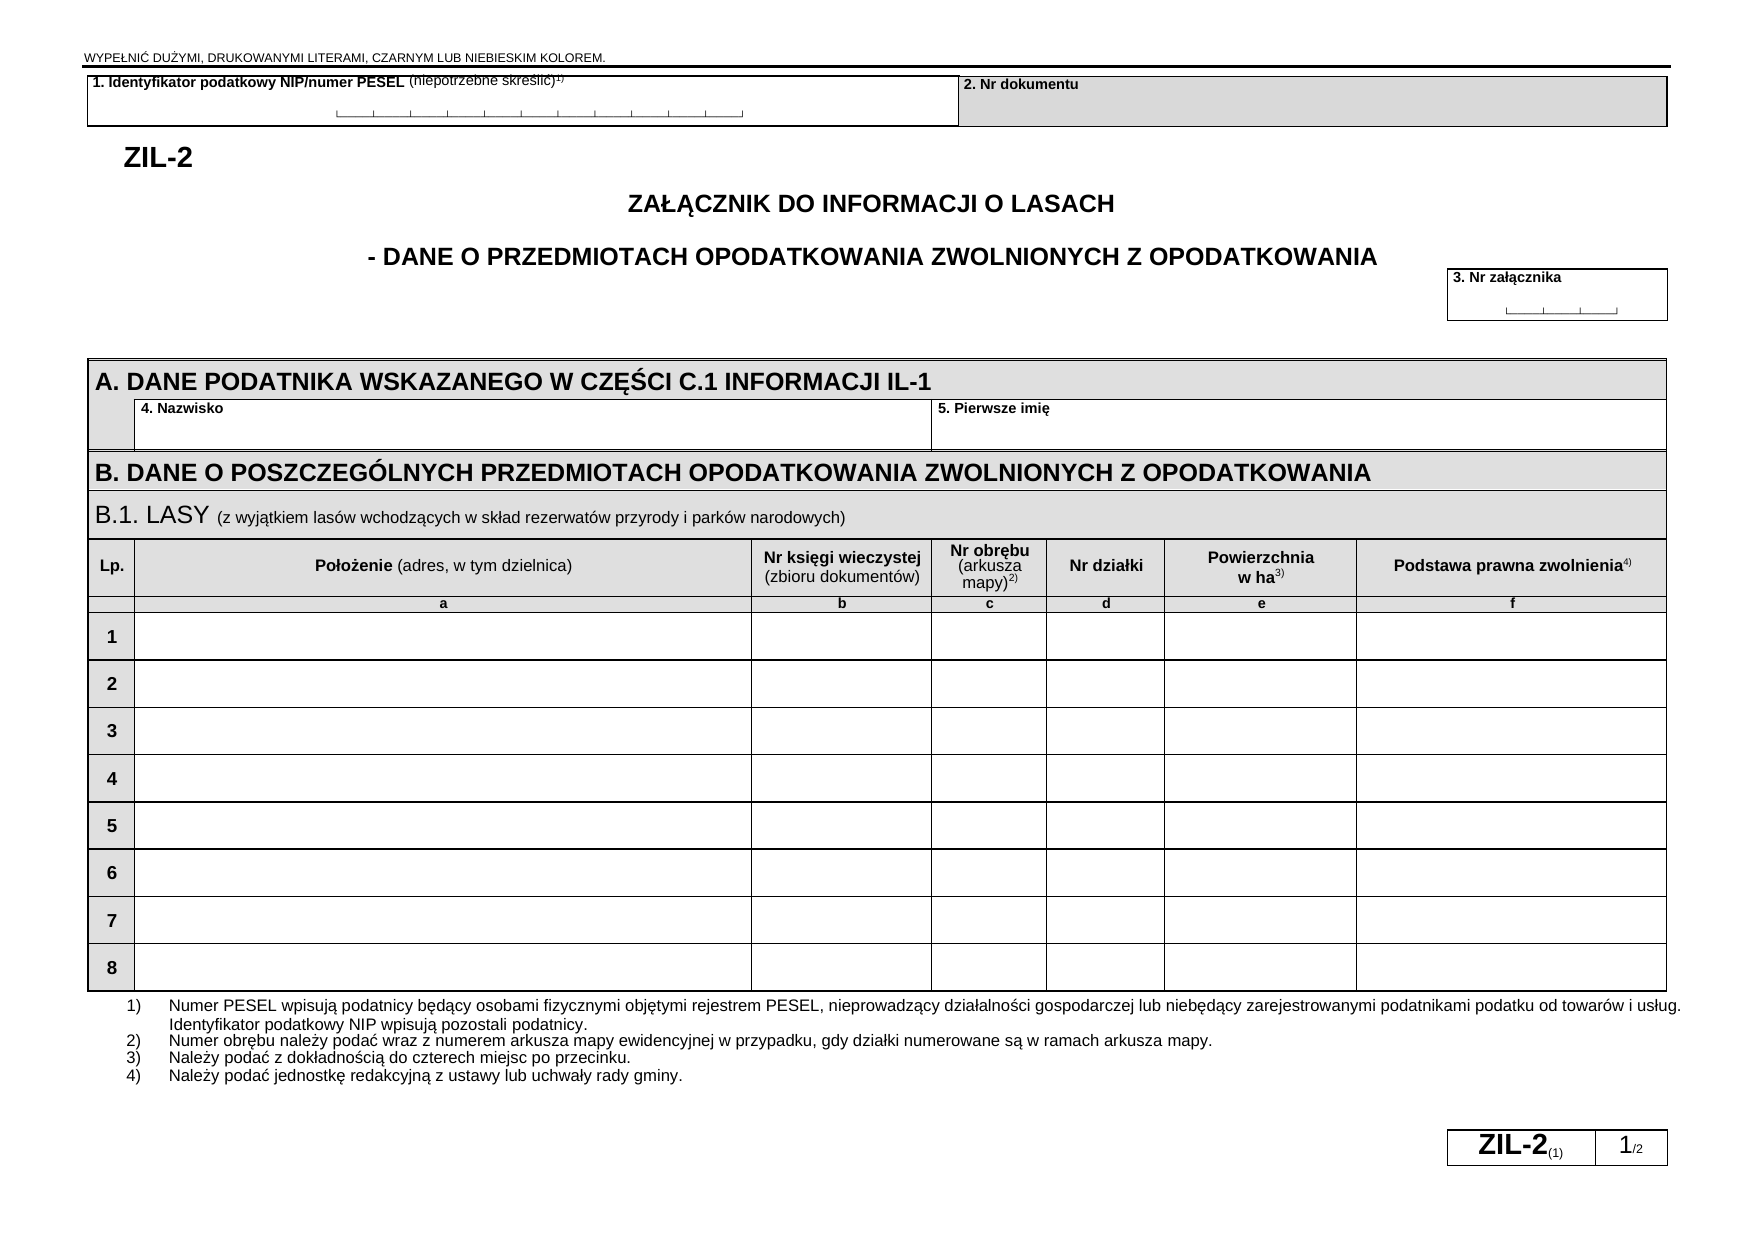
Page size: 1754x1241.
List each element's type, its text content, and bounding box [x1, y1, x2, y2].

subtitle ZAŁĄCZNIK DO INFORMACJI O LASACH [362, 189, 1381, 217]
table_cell 3 [89, 708, 134, 754]
table_cell [135, 755, 751, 801]
table_cell [1047, 897, 1164, 943]
table_cell [1047, 850, 1164, 896]
table_cell [135, 850, 751, 896]
table_cell [135, 803, 751, 848]
table_cell Nr księgi wieczystej (zbioru dokumentów) [752, 540, 931, 596]
table_cell [1357, 944, 1666, 990]
table_cell [932, 661, 1046, 706]
table_cell [1047, 613, 1164, 659]
table_cell Podstawa prawna zwolnienia4) [1357, 540, 1666, 596]
table_cell e [1165, 597, 1356, 612]
table_cell [135, 613, 751, 659]
table_cell [1165, 897, 1356, 943]
table_cell Lp. [89, 540, 134, 596]
table_cell 7 [89, 897, 134, 943]
table_cell [752, 803, 931, 848]
table_cell [1357, 755, 1666, 801]
table_cell [135, 661, 751, 706]
table_cell [1047, 944, 1164, 990]
table_cell a [135, 597, 751, 612]
table_cell [752, 897, 931, 943]
table_cell [1165, 803, 1356, 848]
table_cell [932, 944, 1046, 990]
table_cell 4. Nazwisko [135, 400, 931, 449]
table_cell [1047, 661, 1164, 706]
table_cell [1047, 755, 1164, 801]
table_cell [932, 755, 1046, 801]
table_cell Nr obrębu (arkusza mapy)2) [932, 540, 1046, 596]
table_cell [752, 944, 931, 990]
table_cell [1165, 944, 1356, 990]
table_cell 2 [89, 661, 134, 706]
table_cell c [932, 597, 1046, 612]
table_cell [932, 613, 1046, 659]
table_cell [135, 708, 751, 754]
table_cell b [752, 597, 931, 612]
text ZIL-2 [123, 140, 197, 173]
table_cell [1357, 708, 1666, 754]
table_cell [932, 850, 1046, 896]
table_cell [1165, 708, 1356, 754]
list Numer obrębu należy podać wraz z numerem arkusza mapy ewidencyjnej w przypadku, gdy działki numerowane są w ramach arkusza mapy. [126, 1034, 1693, 1050]
table_cell Nr działki [1047, 540, 1164, 596]
table_cell [752, 661, 931, 706]
table_cell [752, 755, 931, 801]
table_cell Powierzchnia w ha3) [1165, 540, 1356, 596]
table_cell [1165, 850, 1356, 896]
table_cell 5. Pierwsze imię [932, 400, 1666, 449]
table_cell [89, 597, 134, 612]
table_cell [1357, 850, 1666, 896]
table_cell [1357, 613, 1666, 659]
table_cell [1357, 897, 1666, 943]
table_cell 4 [89, 755, 134, 801]
table_cell f [1357, 597, 1666, 612]
table_cell 1 [89, 613, 134, 659]
table_header A. DANE PODATNIKA WSKAZANEGO W CZĘŚCI C.1 INFORMACJI IL-1 [89, 361, 1666, 399]
table_cell [932, 897, 1046, 943]
table_cell [932, 803, 1046, 848]
table_cell 8 [89, 944, 134, 990]
table_cell Położenie (adres, w tym dzielnica) [135, 540, 751, 596]
table_cell [1047, 708, 1164, 754]
table_cell [1357, 661, 1666, 706]
table_cell d [1047, 597, 1164, 612]
list Należy podać z dokładnością do czterech miejsc po przecinku. [126, 1050, 1693, 1067]
table_cell [135, 944, 751, 990]
table_cell [752, 850, 931, 896]
table_cell [932, 708, 1046, 754]
table_cell [1165, 613, 1356, 659]
table_cell B.1. LASY (z wyjątkiem lasów wchodzących w skład rezerwatów przyrody i parków narodowych) [89, 491, 1666, 538]
table_cell [1357, 803, 1666, 848]
list Należy podać jednostkę redakcyjną z ustawy lub uchwały rady gminy. [126, 1067, 1693, 1084]
table_cell [1047, 803, 1164, 848]
table_cell [89, 399, 134, 449]
table_cell [135, 897, 751, 943]
table_cell [1165, 661, 1356, 706]
list Numer PESEL wpisują podatnicy będący osobami fizycznymi objętymi rejestrem PESEL, nieprowadzący działalności gospodarczej lub niebędący zarejestrowanymi podatnikami podatku od towarów i usług. Identyfikator podatkowy NIP wpisują pozostali podatnicy. [126, 996, 1683, 1034]
text - DANE O PRZEDMIOTACH OPODATKOWANIA ZWOLNIONYCH Z OPODATKOWANIA [365, 242, 1381, 270]
table_cell [1165, 755, 1356, 801]
table_cell B. DANE O POSZCZEGÓLNYCH PRZEDMIOTACH OPODATKOWANIA ZWOLNIONYCH Z OPODATKOWANIA [89, 452, 1666, 489]
table_cell [752, 708, 931, 754]
table_cell 6 [89, 850, 134, 896]
table_cell [752, 613, 931, 659]
table_cell 5 [89, 803, 134, 848]
